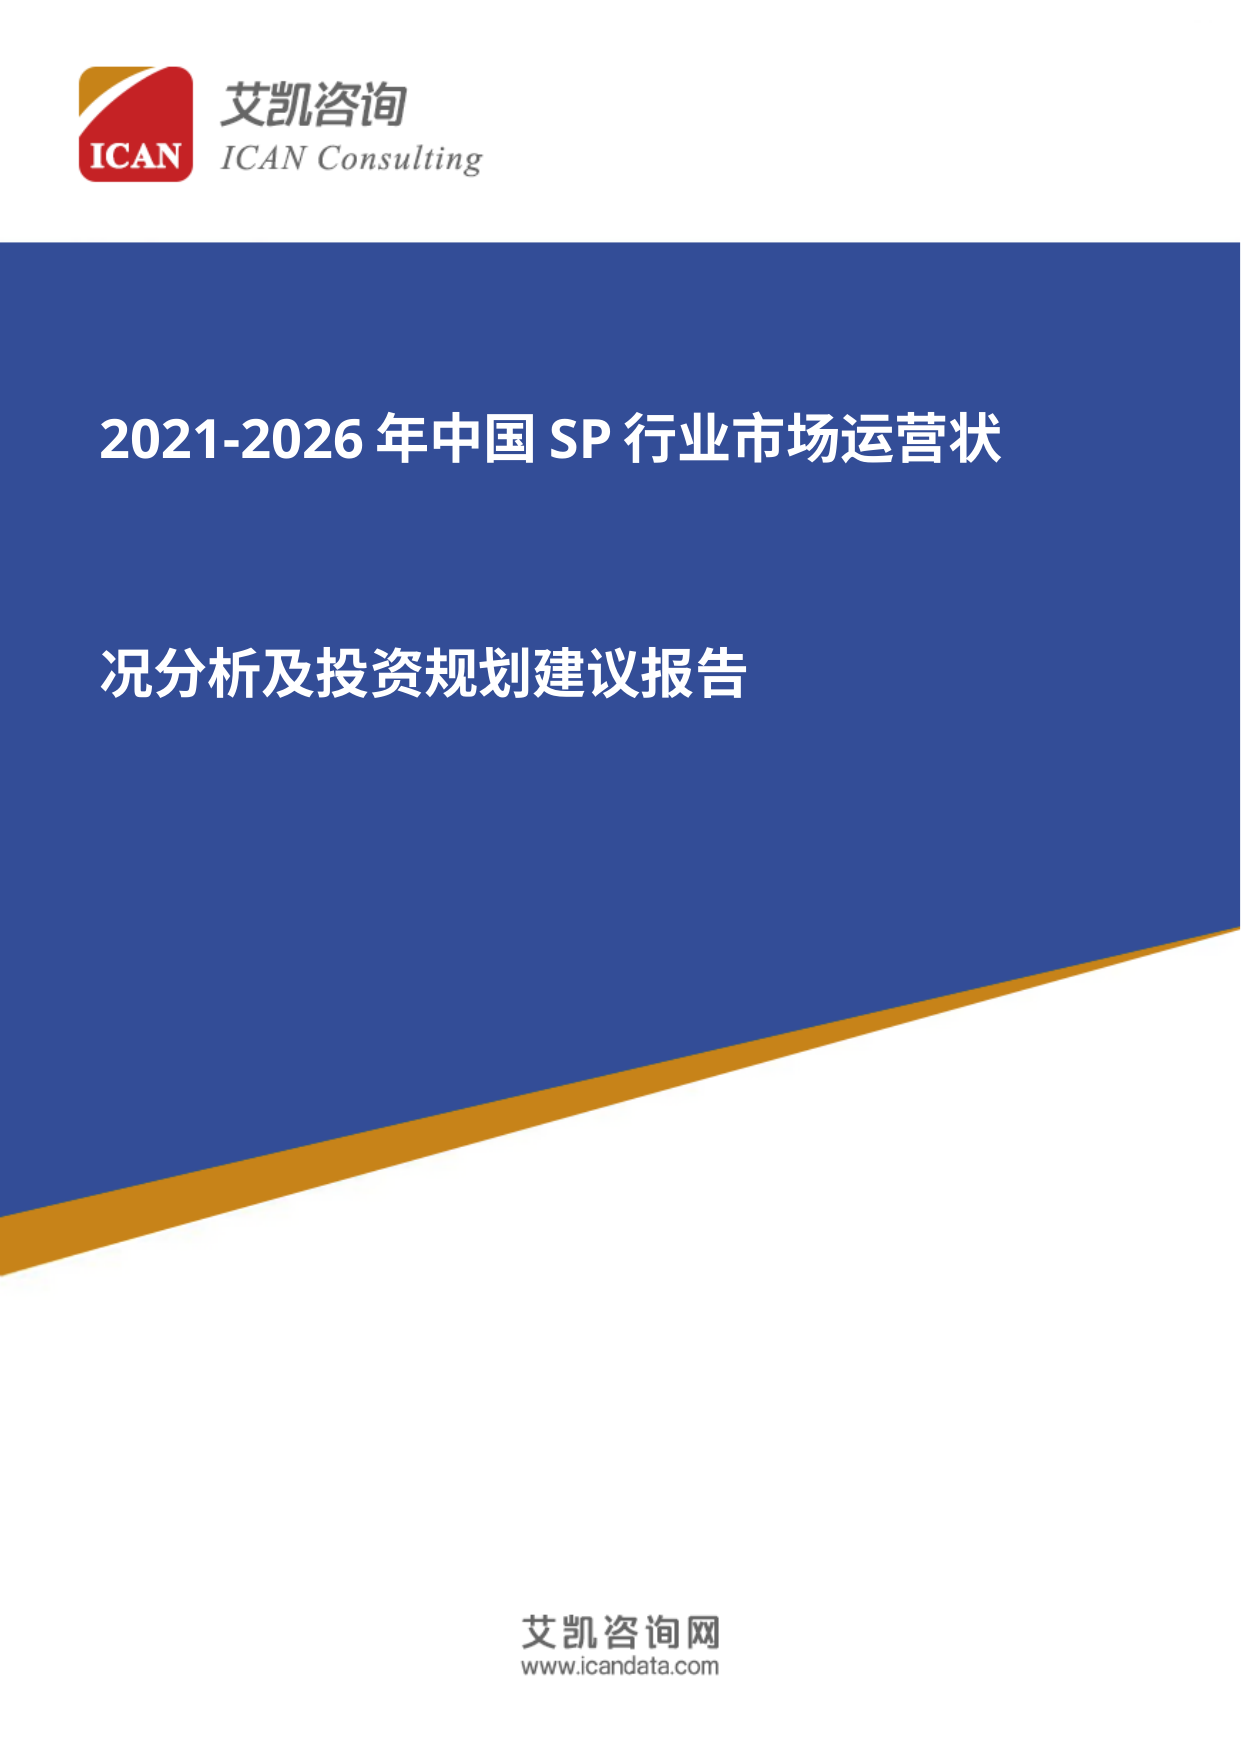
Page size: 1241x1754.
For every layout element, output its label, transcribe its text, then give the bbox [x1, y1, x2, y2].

picture [0, 5, 1241, 1754]
subtitle 2021-2026年中国SP行业市场运营状况分析及投资规划建议报告 [99, 386, 1053, 718]
